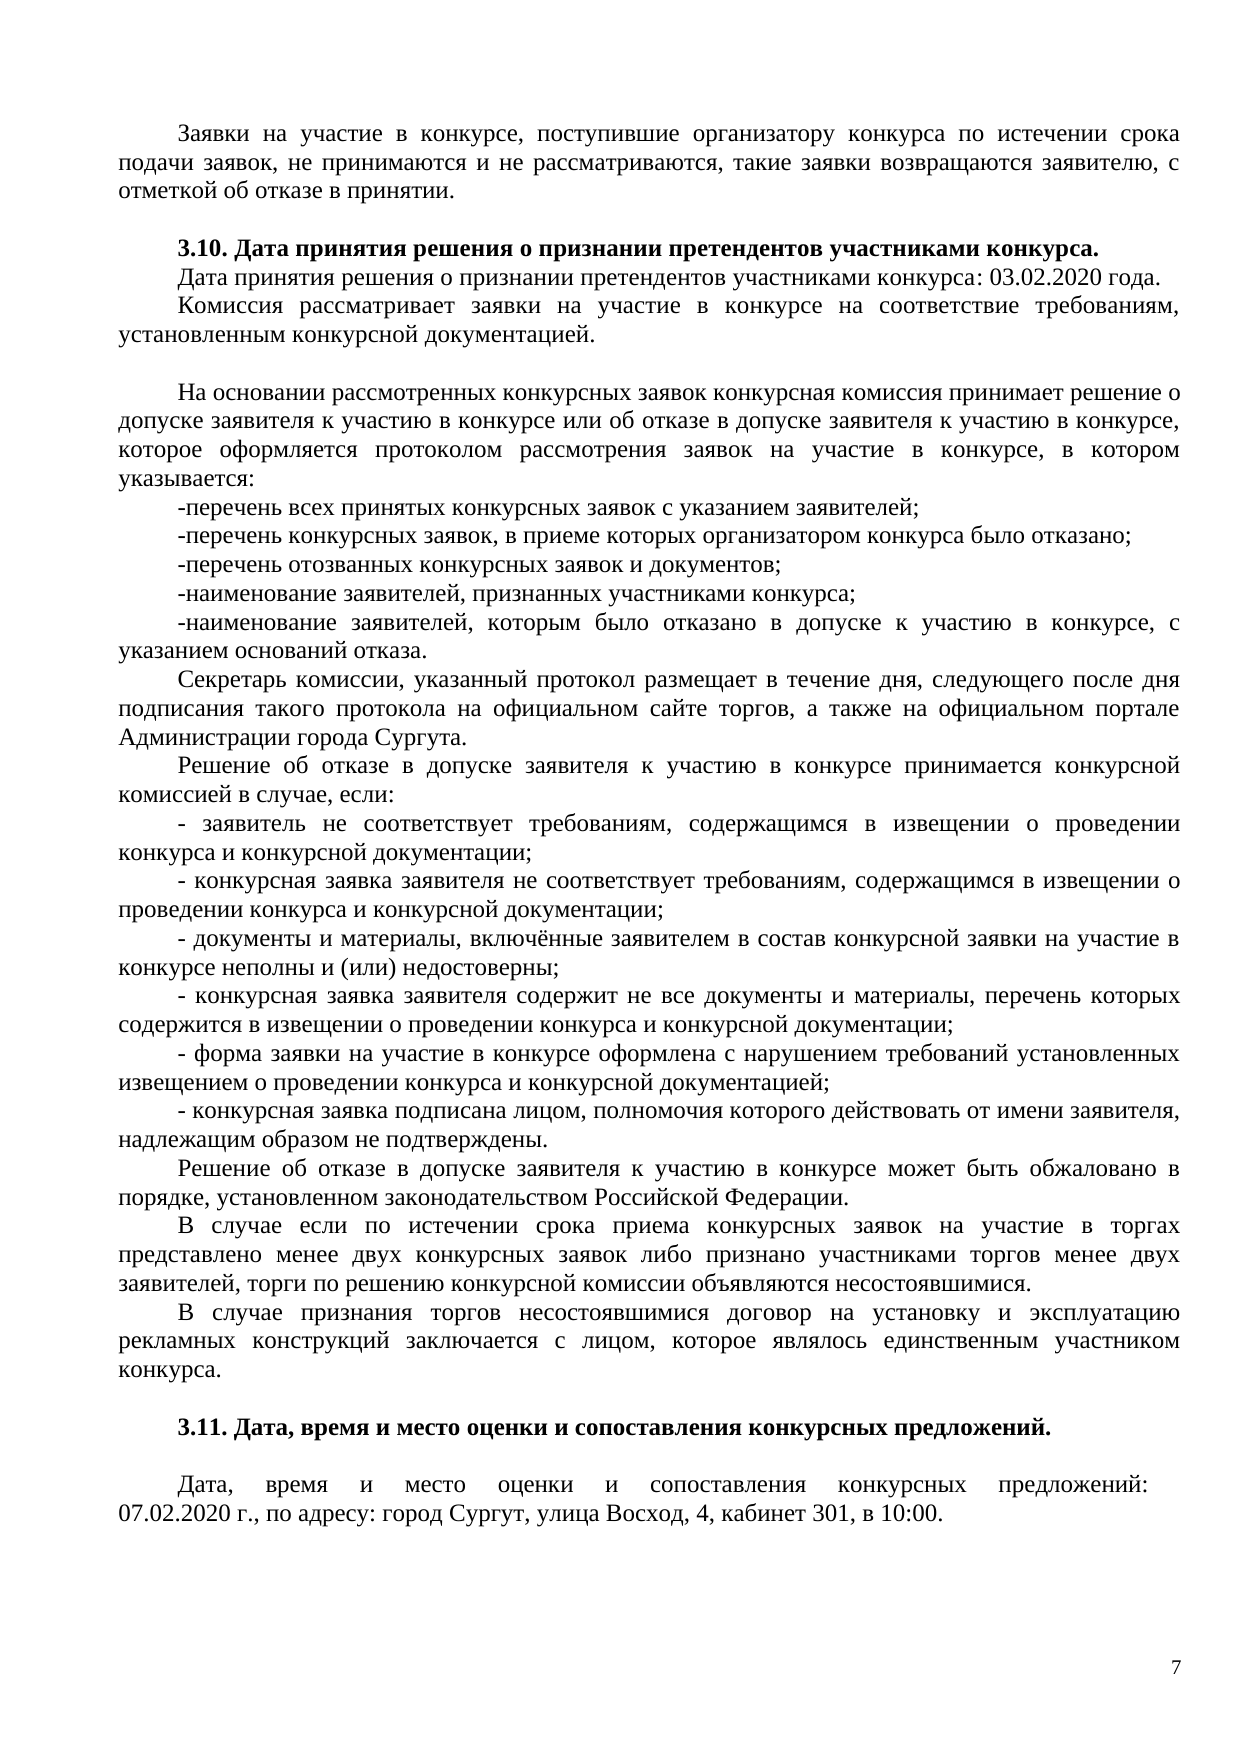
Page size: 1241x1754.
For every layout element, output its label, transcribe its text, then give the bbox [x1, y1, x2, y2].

text На основании рассмотренных конкурсных заявок конкурсная комиссия принимает решение о допуске заявителя к участию в конкурсе или об отказе в допуске заявителя к участию в конкурсе, которое оформляется протоколом рассмотрения заявок на участие в конкурсе, в котором указывается: [118, 377, 1181, 492]
text Комиссия рассматривает заявки на участие в конкурсе на соответствие требованиям, установленным конкурсной документацией. [118, 291, 1181, 348]
text Решение об отказе в допуске заявителя к участию в конкурсе принимается конкурсной комиссией в случае, если: [118, 751, 1181, 808]
text В случае если по истечении срока приема конкурсных заявок на участие в торгах представлено менее двух конкурсных заявок либо признано участниками торгов менее двух заявителей, торги по решению конкурсной комиссии объявляются несостоявшимися. [118, 1211, 1181, 1297]
text Секретарь комиссии, указанный протокол размещает в течение дня, следующего после дня подписания такого протокола на официальном сайте торгов, а также на официальном портале Администрации города Сургута. [118, 664, 1181, 751]
text - конкурсная заявка заявителя не соответствует требованиям, содержащимся в извещении о проведении конкурса и конкурсной документации; [118, 866, 1181, 923]
text Решение об отказе в допуске заявителя к участию в конкурсе может быть обжаловано в порядке, установленном законодательством Российской Федерации. [118, 1153, 1181, 1211]
text Дата принятия решения о признании претендентов участниками конкурса: 03.02.2020 года. [118, 262, 1181, 291]
text -перечень отозванных конкурсных заявок и документов; [118, 549, 1181, 578]
text - документы и материалы, включённые заявителем в состав конкурсной заявки на участие в конкурсе неполны и (или) недостоверны; [118, 923, 1181, 981]
text -перечень всех принятых конкурсных заявок с указанием заявителей; [118, 492, 1181, 521]
text - конкурсная заявка заявителя содержит не все документы и материалы, перечень которых содержится в извещении о проведении конкурса и конкурсной документации; [118, 981, 1181, 1038]
text -наименование заявителей, которым было отказано в допуске к участию в конкурсе, с указанием оснований отказа. [118, 607, 1181, 664]
text - форма заявки на участие в конкурсе оформлена с нарушением требований установленных извещением о проведении конкурса и конкурсной документацией; [118, 1038, 1181, 1096]
text - конкурсная заявка подписана лицом, полномочия которого действовать от имени заявителя, надлежащим образом не подтверждены. [118, 1096, 1181, 1153]
text В случае признания торгов несостоявшимися договор на установку и эксплуатацию рекламных конструкций заключается с лицом, которое являлось единственным участником конкурса. [118, 1297, 1181, 1383]
text 3.10. Дата принятия решения о признании претендентов участниками конкурса. [118, 233, 1181, 262]
text Дата, время и место оценки и сопоставления конкурсных предложений: 07.02.2020 г., по адресу: город Сургут, улица Восход, 4, кабинет 301, в 10:00. [118, 1469, 1181, 1527]
text - заявитель не соответствует требованиям, содержащимся в извещении о проведении конкурса и конкурсной документации; [118, 808, 1181, 866]
text -перечень конкурсных заявок, в приеме которых организатором конкурса было отказано; [118, 521, 1181, 549]
text -наименование заявителей, признанных участниками конкурса; [118, 578, 1181, 607]
text 3.11. Дата, время и место оценки и сопоставления конкурсных предложений. [118, 1412, 1181, 1441]
text Заявки на участие в конкурсе, поступившие организатору конкурса по истечении срока подачи заявок, не принимаются и не рассматриваются, такие заявки возвращаются заявителю, с отметкой об отказе в принятии. [118, 118, 1181, 204]
